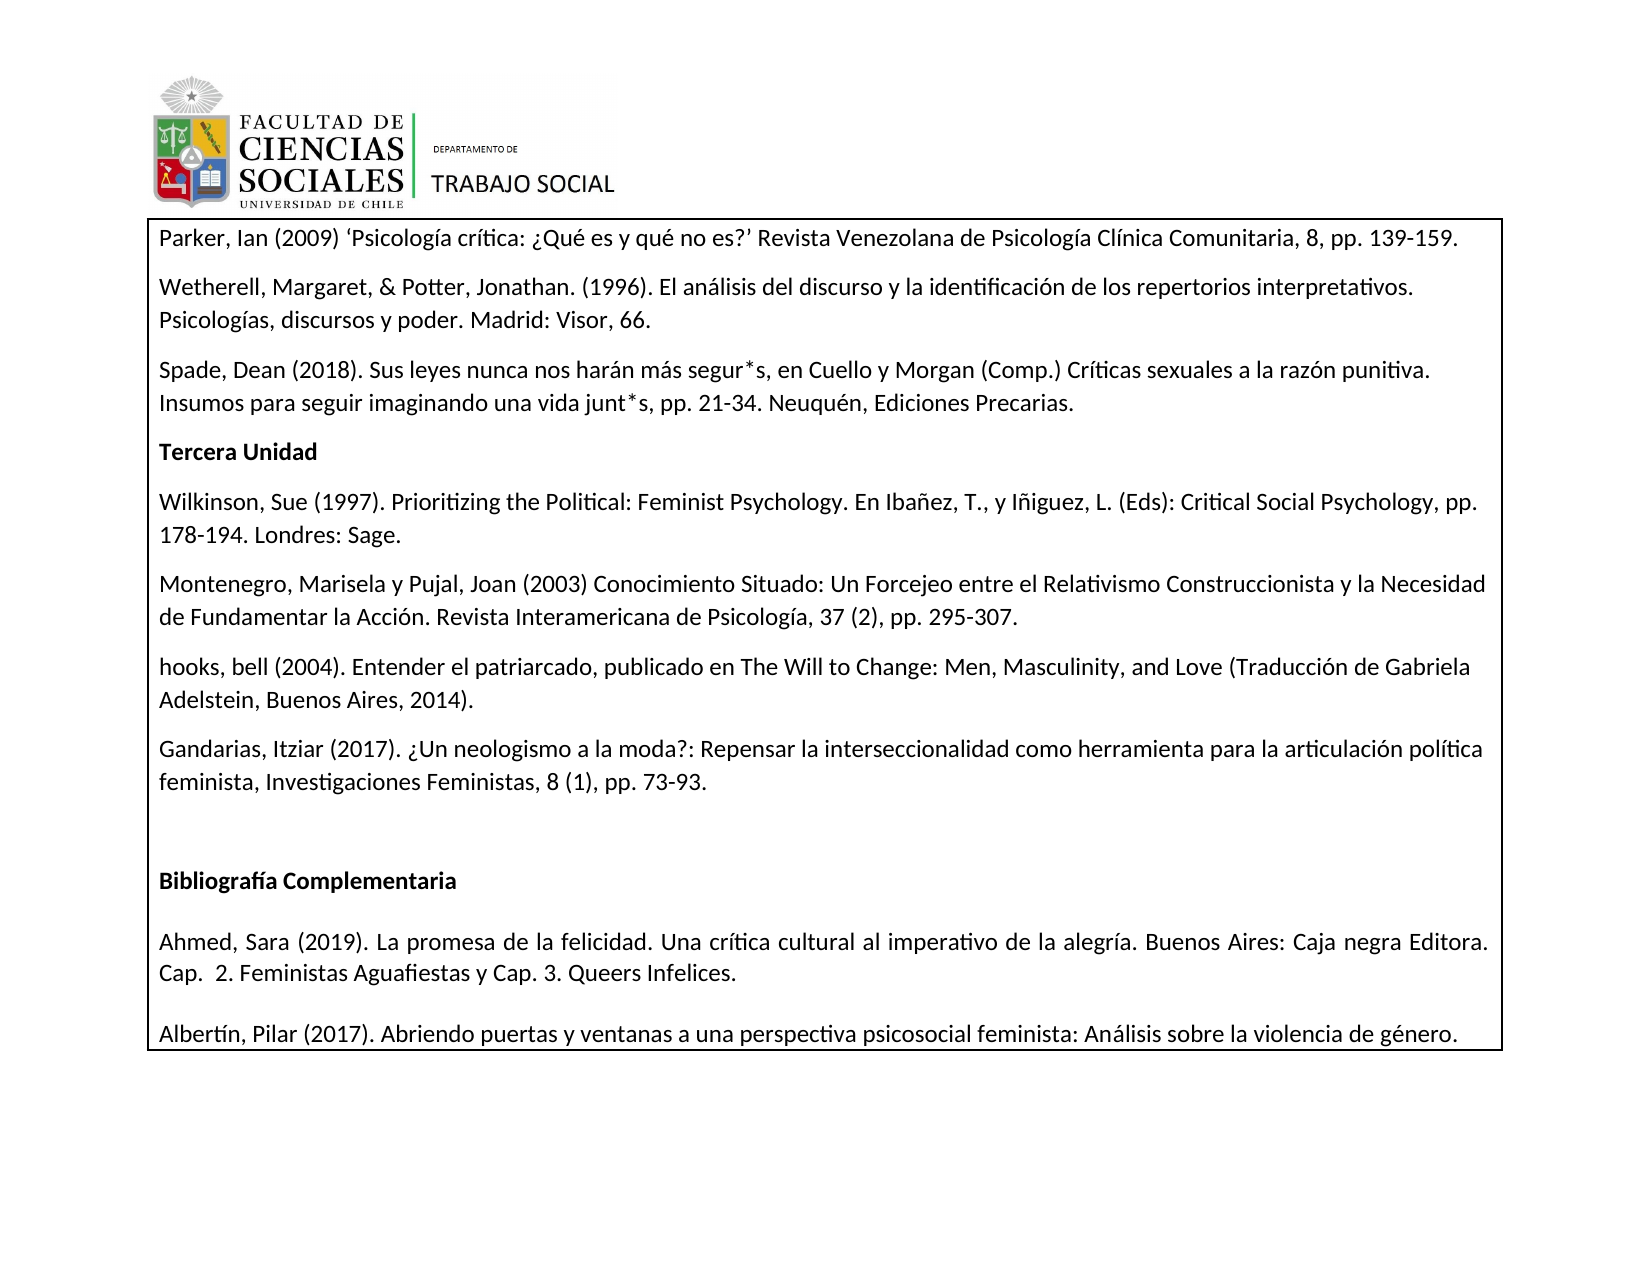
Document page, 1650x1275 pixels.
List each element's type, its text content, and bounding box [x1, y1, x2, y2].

picture [147, 73, 618, 218]
